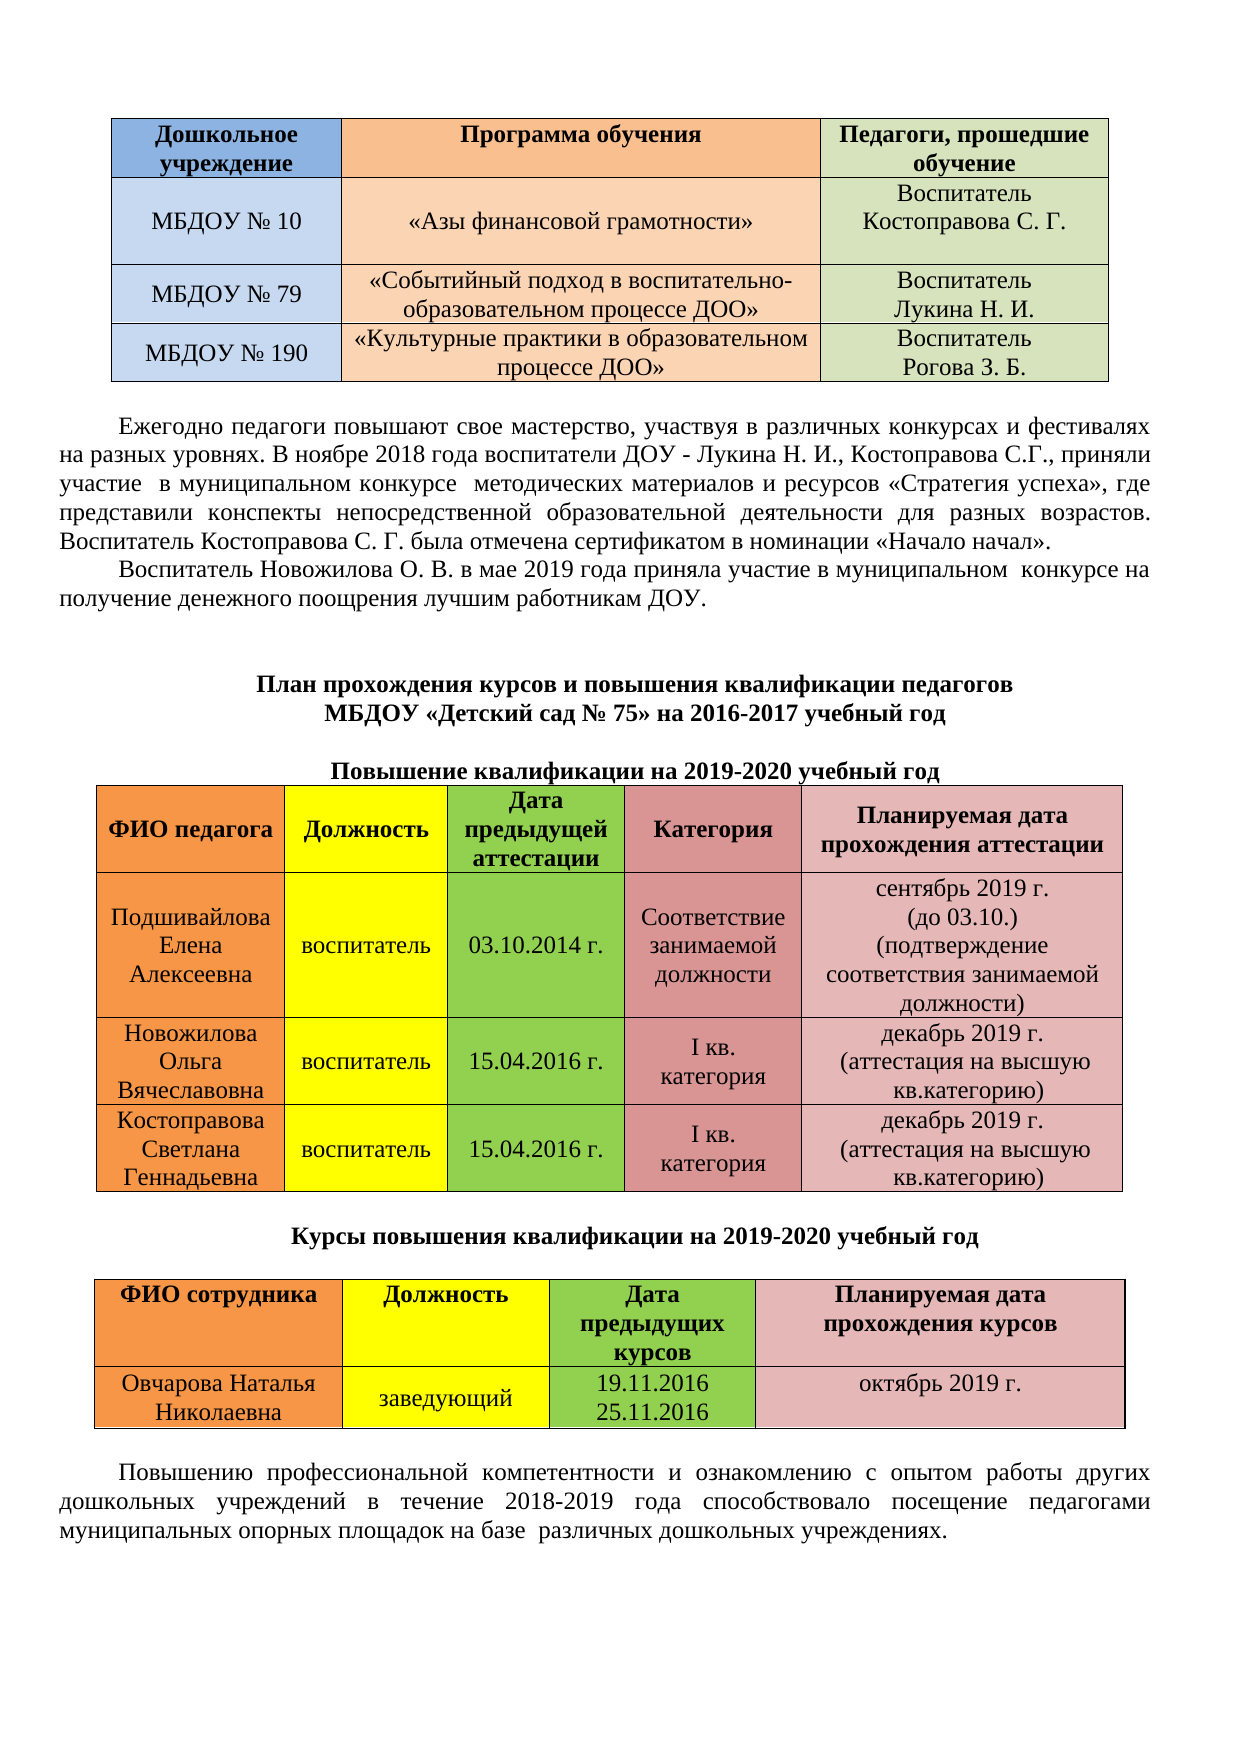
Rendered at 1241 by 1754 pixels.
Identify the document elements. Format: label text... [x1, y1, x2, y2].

text МБДОУ «Детский сад № 75» на 2016-2017 учебный год [59, 698, 1152, 727]
table_header ФИО сотрудника [95, 1280, 342, 1366]
table_header Категория [625, 786, 801, 872]
table_cell МБДОУ № 190 [112, 324, 341, 381]
text Повышение квалификации на 2019-2020 учебный год [59, 756, 1152, 784]
table_cell I кв. категория [625, 1018, 801, 1104]
table_cell Костоправова Светлана Геннадьевна [97, 1105, 284, 1191]
table_header ФИО педагога [97, 786, 284, 872]
table_header Должность [343, 1280, 549, 1366]
table_cell 15.04.2016 г. [448, 1105, 624, 1191]
table_header Дата предыдущей аттестации [448, 786, 624, 872]
table_cell Воспитатель Лукина Н. И. [821, 265, 1108, 322]
table_header Программа обучения [342, 119, 820, 177]
table_cell Соответствие занимаемой должности [625, 873, 801, 1017]
text Повышению профессиональной компетентности и ознакомлению с опытом работы других дошкольных учреждений в течение 2018-2019 года способствовало посещение педагогами муниципальных опорных площадок на базе различных дошкольных учреждениях. [59, 1457, 1152, 1543]
text Воспитатель Новожилова О. В. в мае 2019 года приняла участие в муниципальном конкурсе на получение денежного поощрения лучшим работникам ДОУ. [59, 554, 1152, 612]
table_cell МБДОУ № 79 [112, 265, 341, 322]
table_cell «Азы финансовой грамотности» [342, 178, 820, 264]
text План прохождения курсов и повышения квалификации педагогов [59, 669, 1152, 698]
table_cell МБДОУ № 10 [112, 178, 341, 264]
table_cell 19.11.2016 25.11.2016 [550, 1367, 755, 1427]
table_cell заведующий [343, 1367, 549, 1427]
table_cell Новожилова Ольга Вячеславовна [97, 1018, 284, 1104]
table_cell воспитатель [285, 873, 447, 1017]
table_header Дошкольное учреждение [112, 119, 341, 177]
text Ежегодно педагоги повышают свое мастерство, участвуя в различных конкурсах и фестивалях на разных уровнях. В ноябре 2018 года воспитатели ДОУ - Лукина Н. И., Костоправова С.Г., приняли участие в муниципальном конкурсе методических материалов и ресурсов «Стратегия успеха», где представили конспекты непосредственной образовательной деятельности для разных возрастов. Воспитатель Костоправова С. Г. была отмечена сертификатом в номинации «Начало начал». [59, 411, 1152, 554]
table_cell «Культурные практики в образовательном процессе ДОО» [342, 324, 820, 381]
table_header Должность [285, 786, 447, 872]
text Курсы повышения квалификации на 2019-2020 учебный год [59, 1221, 1152, 1250]
table_header Педагоги, прошедшие обучение [821, 119, 1108, 177]
table_cell 03.10.2014 г. [448, 873, 624, 1017]
table_cell октябрь 2019 г. [756, 1367, 1124, 1427]
table_cell «Событийный подход в воспитательно-образовательном процессе ДОО» [342, 265, 820, 322]
table_cell 15.04.2016 г. [448, 1018, 624, 1104]
table_cell Овчарова Наталья Николаевна [95, 1367, 342, 1427]
table_header Планируемая дата прохождения курсов [756, 1280, 1124, 1366]
table_header Дата предыдущих курсов [550, 1280, 755, 1366]
table_cell Воспитатель Костоправова С. Г. [821, 178, 1108, 264]
table_cell Воспитатель Рогова З. Б. [821, 324, 1108, 381]
table_cell воспитатель [285, 1105, 447, 1191]
table_cell сентябрь 2019 г. (до 03.10.) (подтверждение соответствия занимаемой должности) [802, 873, 1122, 1017]
table_cell декабрь 2019 г. (аттестация на высшую кв.категорию) [802, 1018, 1122, 1104]
table_header Планируемая дата прохождения аттестации [802, 786, 1122, 872]
table_cell Подшивайлова Елена Алексеевна [97, 873, 284, 1017]
table_cell I кв. категория [625, 1105, 801, 1191]
table_cell воспитатель [285, 1018, 447, 1104]
table_cell декабрь 2019 г. (аттестация на высшую кв.категорию) [802, 1105, 1122, 1191]
